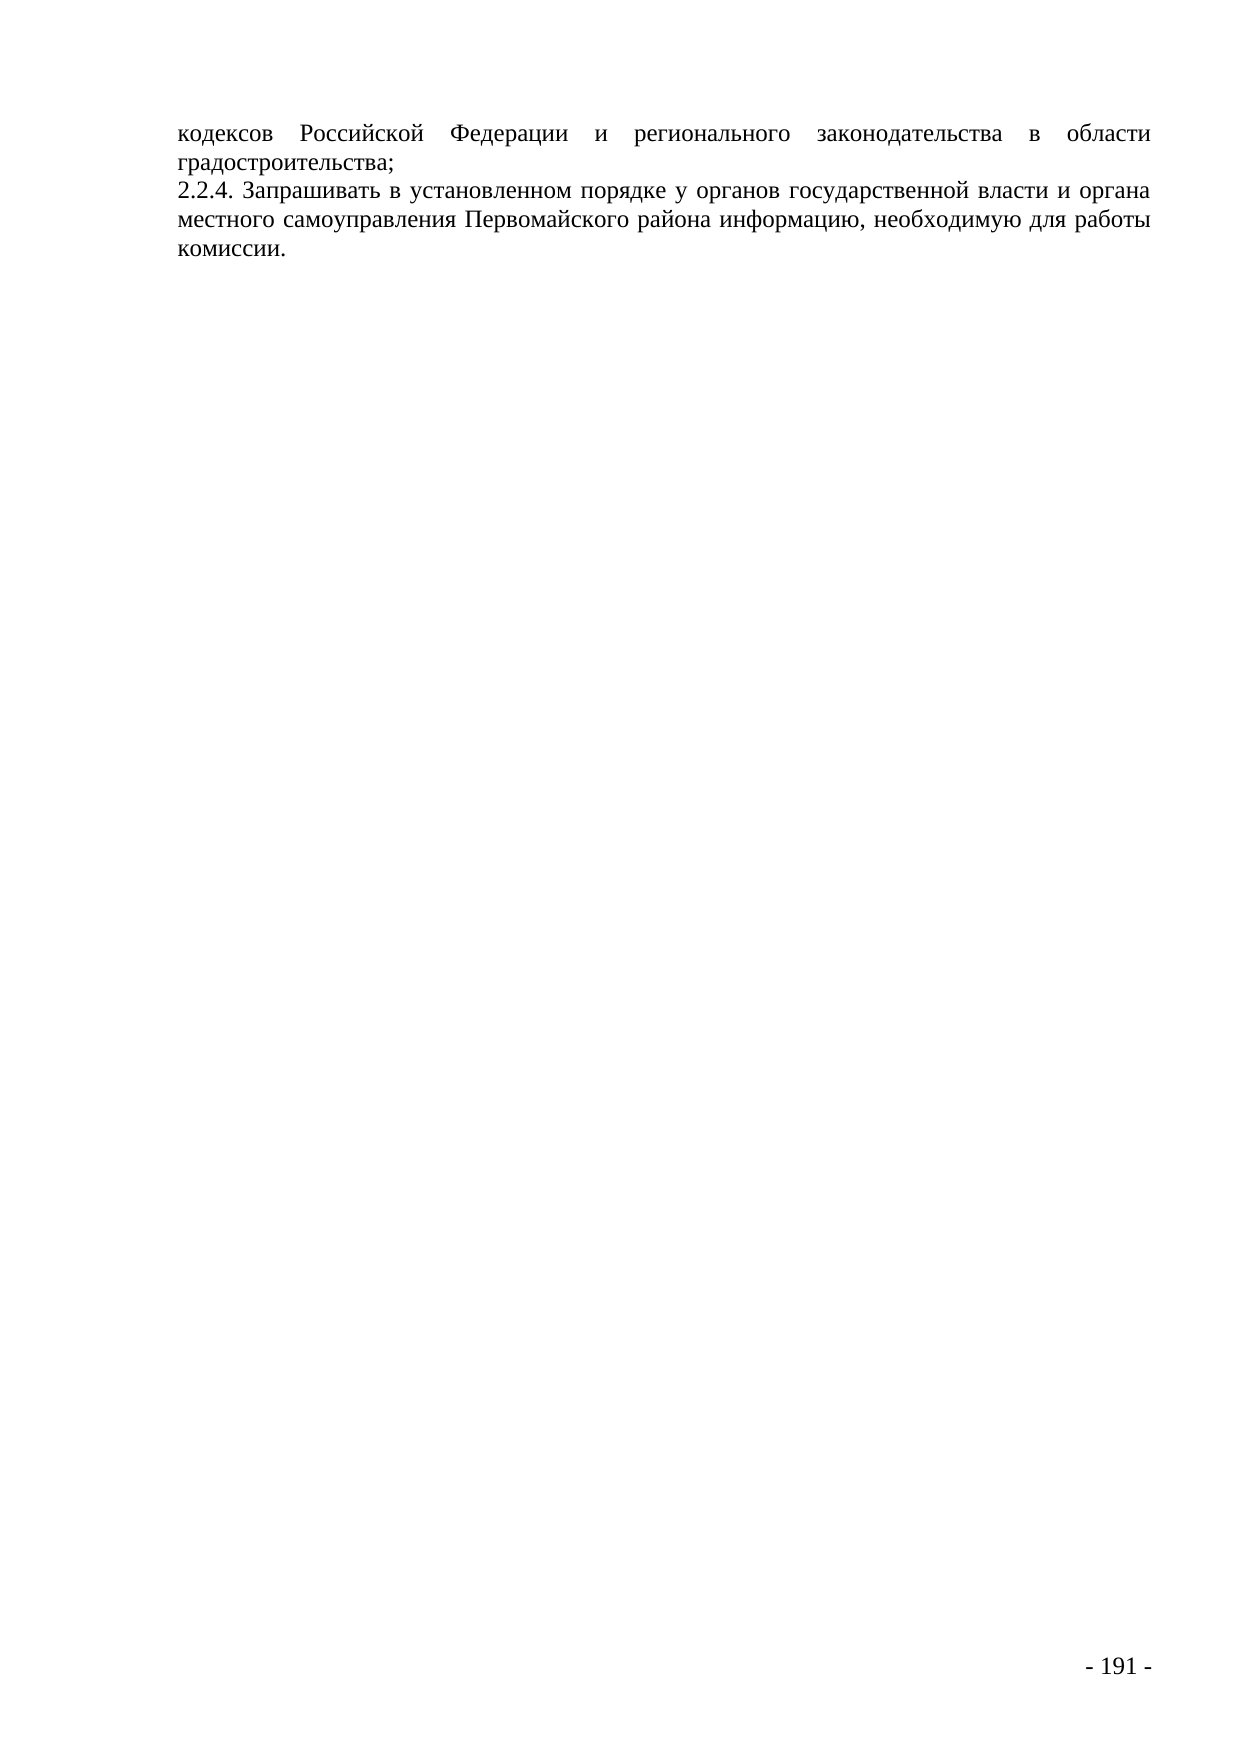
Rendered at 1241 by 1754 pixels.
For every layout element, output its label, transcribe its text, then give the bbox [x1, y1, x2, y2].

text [177, 118, 1152, 176]
text 2.2.4. Запрашивать в установленном порядке у органов государственной власти и органа местного самоуправления Первомайского района информацию, необходимую для работы комиссии. [177, 176, 1152, 262]
